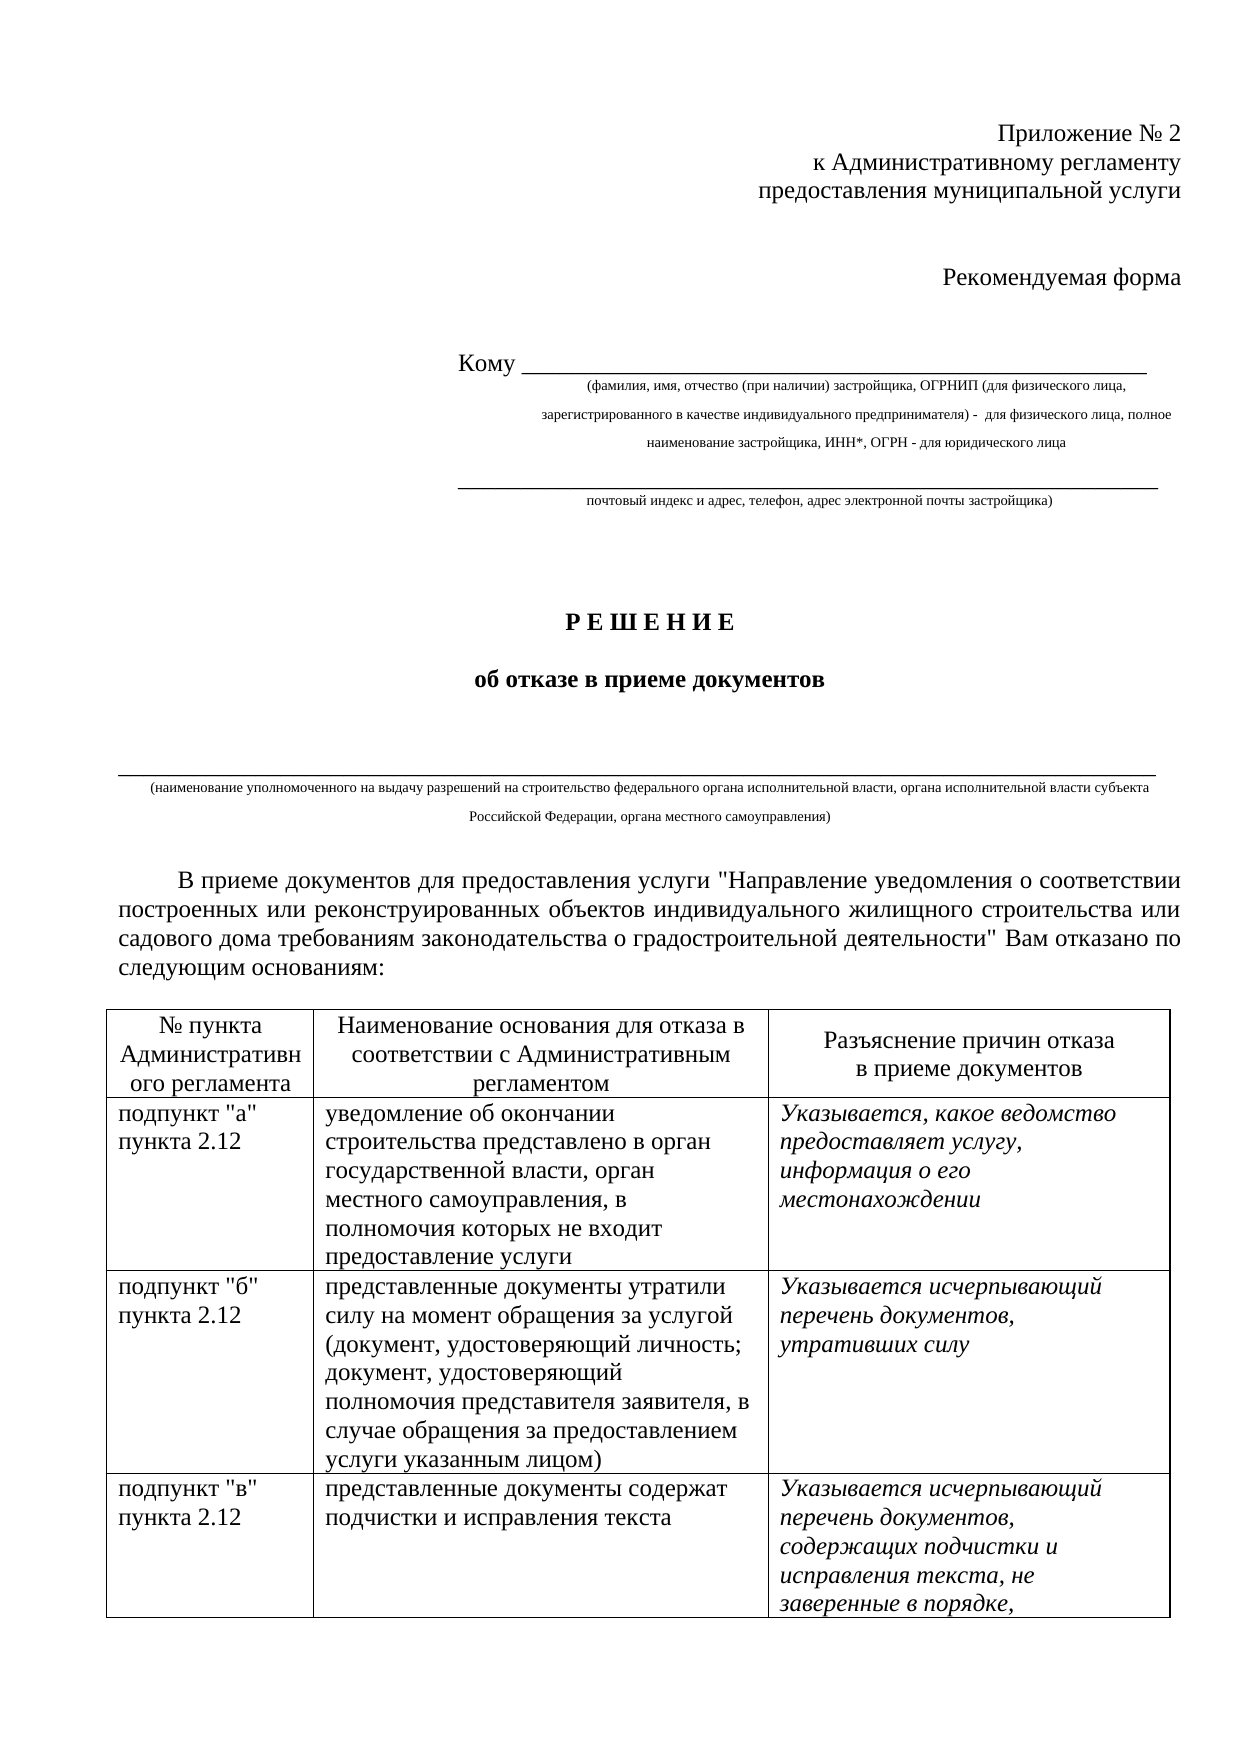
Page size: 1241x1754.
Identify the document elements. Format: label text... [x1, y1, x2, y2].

text Р Е Ш Е Н И Е [118, 607, 1181, 636]
text Рекомендуемая форма [472, 262, 1181, 291]
text ________________________________________________________ [458, 463, 1181, 492]
table_cell уведомление об окончании строительства представлено в орган государственной власти, орган местного самоуправления, в полномочия которых не входит предоставление услуги [314, 1098, 768, 1270]
text предоставления муниципальной услуги [118, 176, 1181, 204]
text об отказе в приеме документов [118, 664, 1181, 693]
text В приеме документов для предоставления услуги "Направление уведомления о соответствии построенных или реконструированных объектов индивидуального жилищного строительства или садового дома требованиям законодательства о градостроительной деятельности" Вам отказано по следующим основаниям: [118, 866, 1181, 981]
table_cell подпункт "в" пункта 2.12 [107, 1474, 313, 1617]
table_cell подпункт "б" пункта 2.12 [107, 1271, 313, 1472]
text почтовый индекс и адрес, телефон, адрес электронной почты застройщика) [458, 492, 1181, 521]
table_cell подпункт "а" пункта 2.12 [107, 1098, 313, 1270]
table_cell Указывается исчерпывающий перечень документов, утративших силу [769, 1271, 1169, 1472]
text (наименование уполномоченного на выдачу разрешений на строительство федерального органа исполнительной власти, органа исполнительной власти субъекта Российской Федерации, органа местного самоуправления) [118, 779, 1181, 837]
text (фамилия, имя, отчество (при наличии) застройщика, ОГРНИП (для физического лица, зарегистрированного в качестве индивидуального предпринимателя) - для физического лица, полное наименование застройщика, ИНН*, ОГРН - для юридического лица [532, 377, 1181, 463]
table_cell представленные документы содержат подчистки и исправления текста [314, 1474, 768, 1617]
text Кому __________________________________________________ [458, 348, 1181, 377]
text Приложение № 2 [118, 118, 1181, 147]
text ___________________________________________________________________________________ [118, 751, 1181, 779]
text к Административному регламенту [532, 147, 1181, 176]
table_cell представленные документы утратили силу на момент обращения за услугой (документ, удостоверяющий личность; документ, удостоверяющий полномочия представителя заявителя, в случае обращения за предоставлением услуги указанным лицом) [314, 1271, 768, 1472]
table_header Разъяснение причин отказа в приеме документов [769, 1010, 1169, 1097]
table_cell Указывается, какое ведомство предоставляет услугу, информация о его местонахождении [769, 1098, 1169, 1270]
table_header № пункта Административного регламента [107, 1010, 313, 1097]
table_header Наименование основания для отказа в соответствии с Административным регламентом [314, 1010, 768, 1097]
